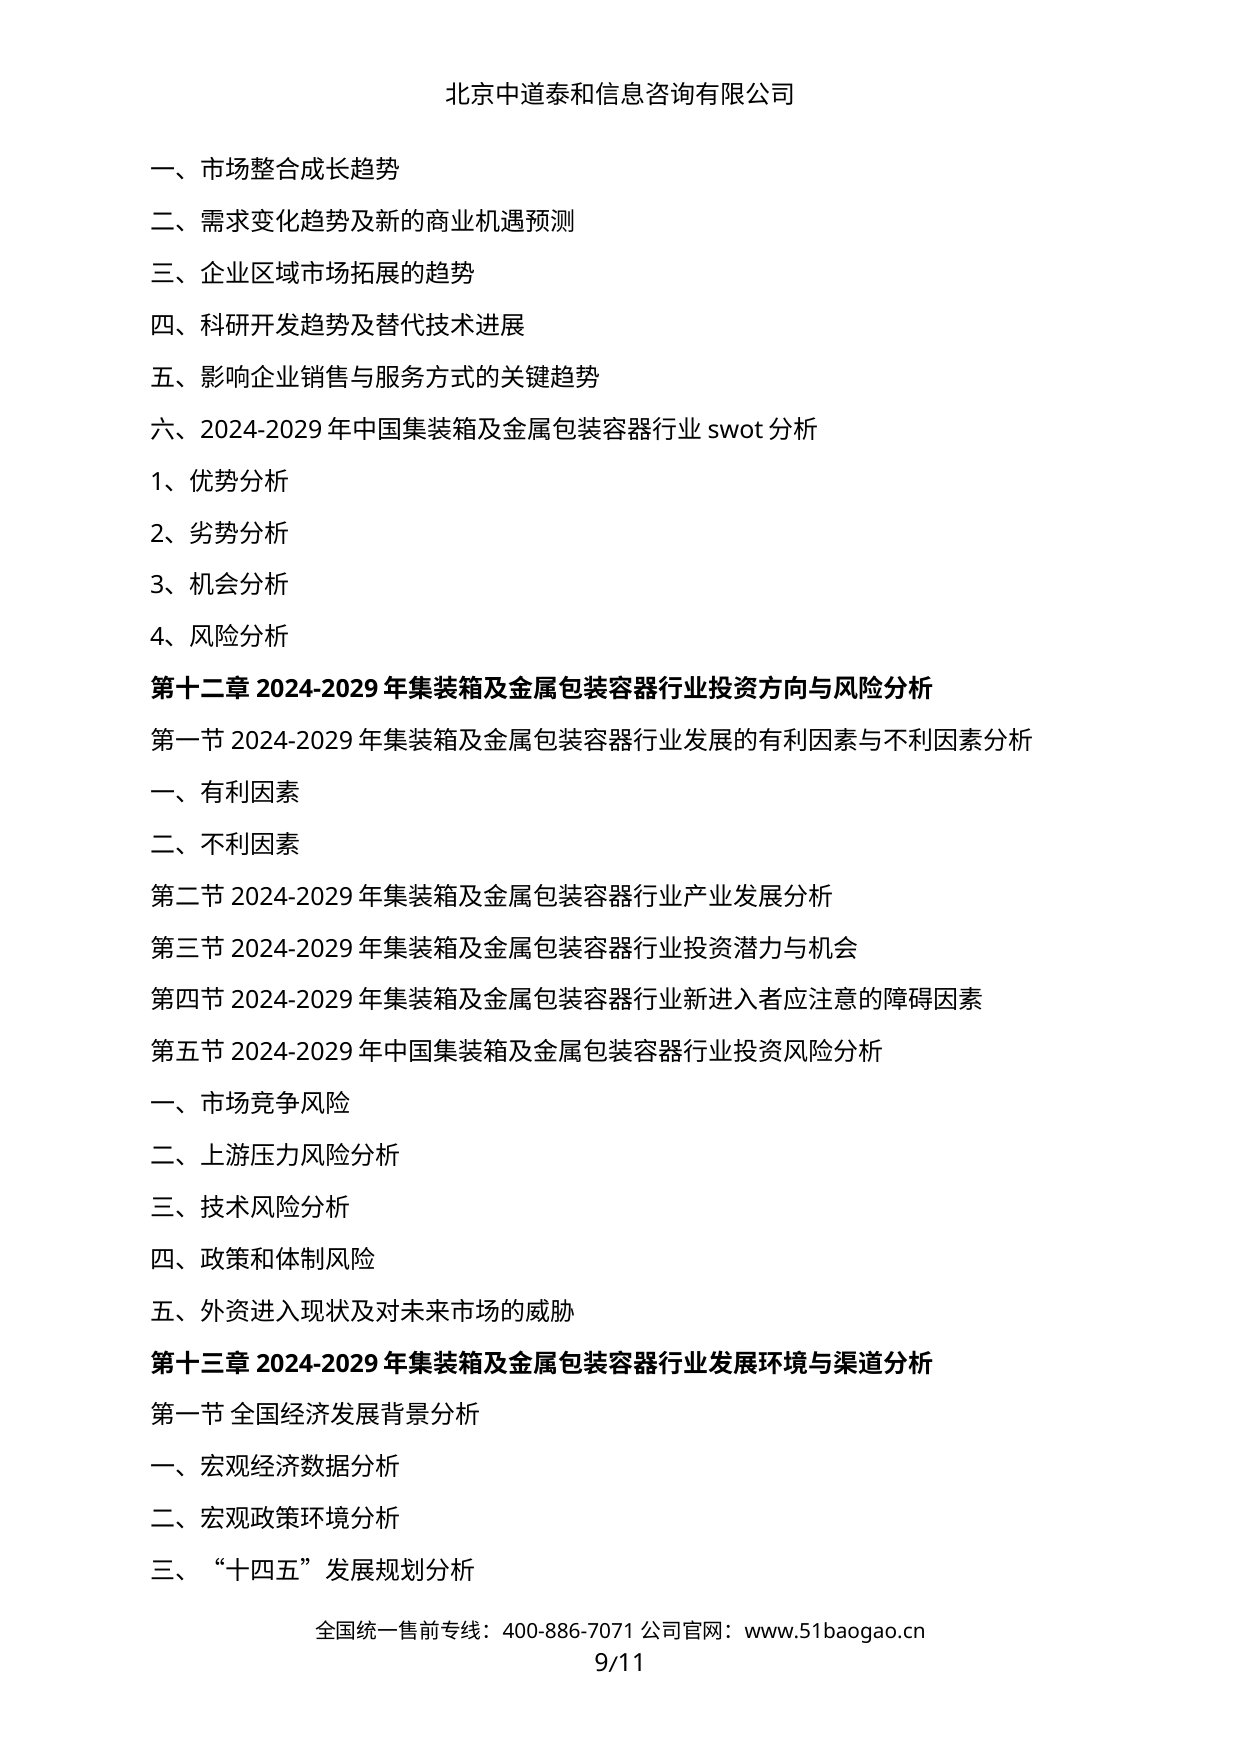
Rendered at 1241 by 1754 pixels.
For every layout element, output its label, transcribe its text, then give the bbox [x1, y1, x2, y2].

text 六、2024-2029年中国集装箱及金属包装容器行业swot分析 [150, 409, 1090, 446]
text 二、宏观政策环境分析 [150, 1499, 1090, 1535]
text 1、优势分析 [150, 461, 1090, 497]
text 二、不利因素 [150, 824, 1090, 861]
text 第四节 2024-2029年集装箱及金属包装容器行业新进入者应注意的障碍因素 [150, 980, 1090, 1016]
text 三、企业区域市场拓展的趋势 [150, 254, 1090, 290]
text 一、有利因素 [150, 772, 1090, 809]
text 一、市场整合成长趋势 [150, 150, 1090, 186]
text 第十三章 2024-2029年集装箱及金属包装容器行业发展环境与渠道分析 [150, 1343, 1090, 1379]
text 2、劣势分析 [150, 513, 1090, 549]
text 五、影响企业销售与服务方式的关键趋势 [150, 357, 1090, 394]
text 第二节 2024-2029年集装箱及金属包装容器行业产业发展分析 [150, 876, 1090, 912]
text 二、需求变化趋势及新的商业机遇预测 [150, 202, 1090, 238]
text 第五节 2024-2029年中国集装箱及金属包装容器行业投资风险分析 [150, 1032, 1090, 1068]
text 三、“十四五”发展规划分析 [150, 1551, 1090, 1587]
text 第三节 2024-2029年集装箱及金属包装容器行业投资潜力与机会 [150, 928, 1090, 964]
text 第一节 2024-2029年集装箱及金属包装容器行业发展的有利因素与不利因素分析 [150, 721, 1090, 757]
text 4、风险分析 [150, 617, 1090, 653]
text 第十二章 2024-2029年集装箱及金属包装容器行业投资方向与风险分析 [150, 669, 1090, 705]
text 五、外资进入现状及对未来市场的威胁 [150, 1291, 1090, 1327]
text 四、科研开发趋势及替代技术进展 [150, 306, 1090, 342]
text 二、上游压力风险分析 [150, 1136, 1090, 1172]
text 三、技术风险分析 [150, 1187, 1090, 1224]
text 3、机会分析 [150, 565, 1090, 601]
text 一、宏观经济数据分析 [150, 1447, 1090, 1483]
text 四、政策和体制风险 [150, 1239, 1090, 1276]
text 一、市场竞争风险 [150, 1084, 1090, 1120]
text 第一节 全国经济发展背景分析 [150, 1395, 1090, 1431]
